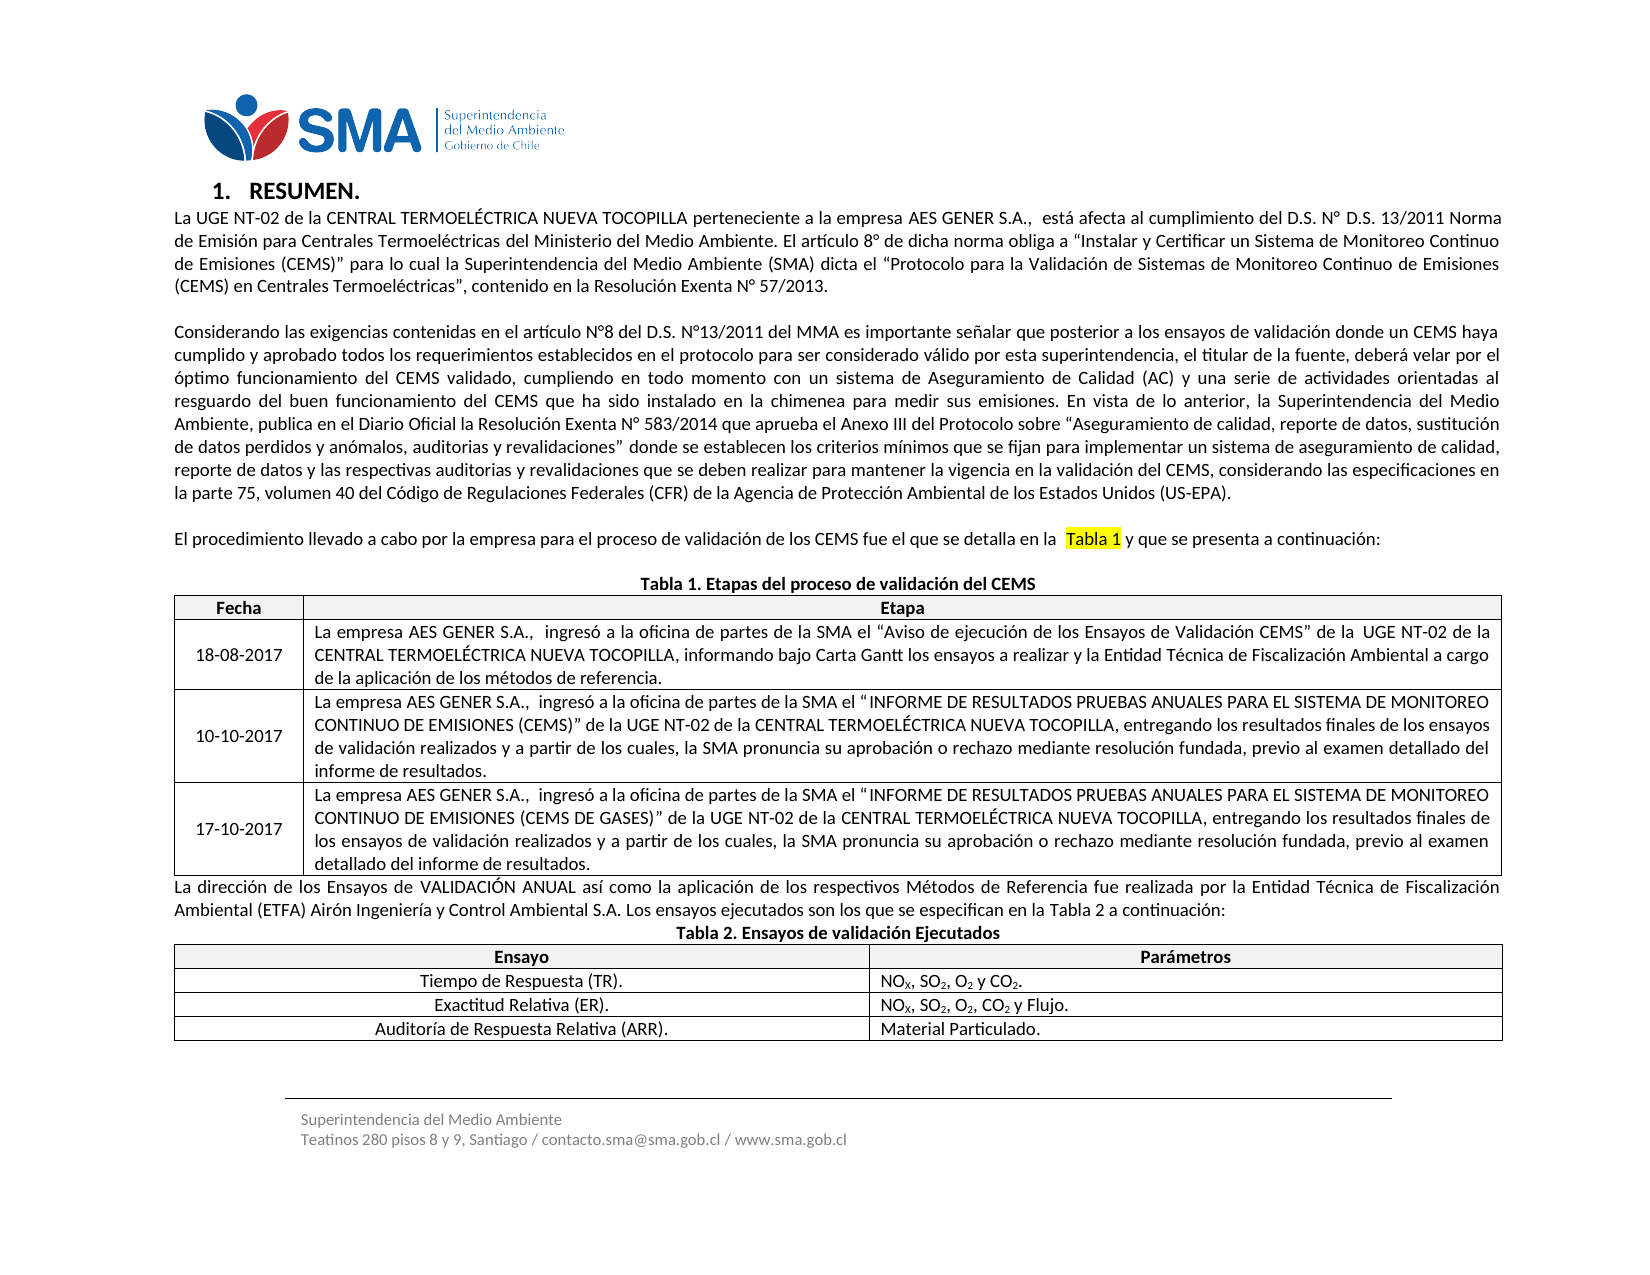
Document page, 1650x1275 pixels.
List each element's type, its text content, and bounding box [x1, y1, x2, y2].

text Considerando las exigencias contenidas en el artículo N°8 del D.S. N°13/2011 del MMA es importante señalar que posterior a los ensayos de validación donde un CEMS haya cumplido y aprobado todos los requerimientos establecidos en el protocolo para ser considerado válido por esta superintendencia, el titular de la fuente, deberá velar por el óptimo funcionamiento del CEMS validado, cumpliendo en todo momento con un sistema de Aseguramiento de Calidad (AC) y una serie de actividades orientadas al resguardo del buen funcionamiento del CEMS que ha sido instalado en la chimenea para medir sus emisiones. En vista de lo anterior, la Superintendencia del Medio Ambiente, publica en el Diario Oficial la Resolución Exenta N° 583/2014 que aprueba el Anexo III del Protocolo sobre “Aseguramiento de calidad, reporte de datos, sustitución de datos perdidos y anómalos, auditorias y revalidaciones” donde se establecen los criterios mínimos que se fijan para implementar un sistema de aseguramiento de calidad, reporte de datos y las respectivas auditorias y revalidaciones que se deben realizar para mantener la vigencia en la validación del CEMS, considerando las especificaciones en la parte 75, volumen 40 del Código de Regulaciones Federales (CFR) de la Agencia de Protección Ambiental de los Estados Unidos (US-EPA). [174, 320, 1502, 504]
table_cell NOX, SO2, O2 y CO2. [870, 969, 1502, 992]
table_cell Material Particulado. [870, 1017, 1502, 1040]
table_cell 17-10-2017 [175, 783, 303, 874]
table_header Etapa [304, 596, 1501, 619]
text La UGE NT-02 de la CENTRAL TERMOELÉCTRICA NUEVA TOCOPILLA perteneciente a la empresa AES GENER S.A., está afecta al cumplimiento del D.S. N° D.S. 13/2011 Norma de Emisión para Centrales Termoeléctricas del Ministerio del Medio Ambiente. El artículo 8° de dicha norma obliga a “Instalar y Certificar un Sistema de Monitoreo Continuo de Emisiones (CEMS)” para lo cual la Superintendencia del Medio Ambiente (SMA) dicta el “Protocolo para la Validación de Sistemas de Monitoreo Continuo de Emisiones (CEMS) en Centrales Termoeléctricas”, contenido en la Resolución Exenta N° 57/2013. [174, 206, 1502, 297]
picture [174, 73, 584, 176]
table_cell Exactitud Relativa (ER). [175, 993, 869, 1016]
text La dirección de los Ensayos de VALIDACIÓN ANUAL así como la aplicación de los respectivos Métodos de Referencia fue realizada por la Entidad Técnica de Fiscalización Ambiental (ETFA) Airón Ingeniería y Control Ambiental S.A. Los ensayos ejecutados son los que se especifican en la Tabla 2 a continuación: [174, 876, 1502, 921]
table_cell La empresa AES GENER S.A., ingresó a la oficina de partes de la SMA el “INFORME DE RESULTADOS PRUEBAS ANUALES PARA EL SISTEMA DE MONITOREO CONTINUO DE EMISIONES (CEMS)” de la UGE NT-02 de la CENTRAL TERMOELÉCTRICA NUEVA TOCOPILLA, entregando los resultados finales de los ensayos de validación realizados y a partir de los cuales, la SMA pronuncia su aprobación o rechazo mediante resolución fundada, previo al examen detallado del informe de resultados. [304, 690, 1501, 782]
table_cell La empresa AES GENER S.A., ingresó a la oficina de partes de la SMA el “INFORME DE RESULTADOS PRUEBAS ANUALES PARA EL SISTEMA DE MONITOREO CONTINUO DE EMISIONES (CEMS DE GASES)” de la UGE NT-02 de la CENTRAL TERMOELÉCTRICA NUEVA TOCOPILLA, entregando los resultados finales de los ensayos de validación realizados y a partir de los cuales, la SMA pronuncia su aprobación o rechazo mediante resolución fundada, previo al examen detallado del informe de resultados. [304, 783, 1501, 874]
text Tabla 1. Etapas del proceso de validación del CEMS [174, 572, 1502, 595]
table_cell 18-08-2017 [175, 620, 303, 689]
table_cell 10-10-2017 [175, 690, 303, 782]
table_cell La empresa AES GENER S.A., ingresó a la oficina de partes de la SMA el “Aviso de ejecución de los Ensayos de Validación CEMS” de la UGE NT-02 de la CENTRAL TERMOELÉCTRICA NUEVA TOCOPILLA, informando bajo Carta Gantt los ensayos a realizar y la Entidad Técnica de Fiscalización Ambiental a cargo de la aplicación de los métodos de referencia. [304, 620, 1501, 689]
text El procedimiento llevado a cabo por la empresa para el proceso de validación de los CEMS fue el que se detalla en la Tabla 1 y que se presenta a continuación: [174, 527, 1066, 549]
table_header Fecha [175, 596, 303, 619]
table_cell Tiempo de Respuesta (TR). [175, 969, 869, 992]
table_header Parámetros [870, 945, 1502, 968]
table_header Ensayo [175, 945, 869, 968]
table_cell Auditoría de Respuesta Relativa (ARR). [175, 1017, 869, 1040]
text Tabla 2. Ensayos de validación Ejecutados [174, 921, 1502, 944]
subtitle RESUMEN. [212, 175, 1502, 206]
table_cell NOX, SO2, O2, CO2 y Flujo. [870, 993, 1502, 1016]
